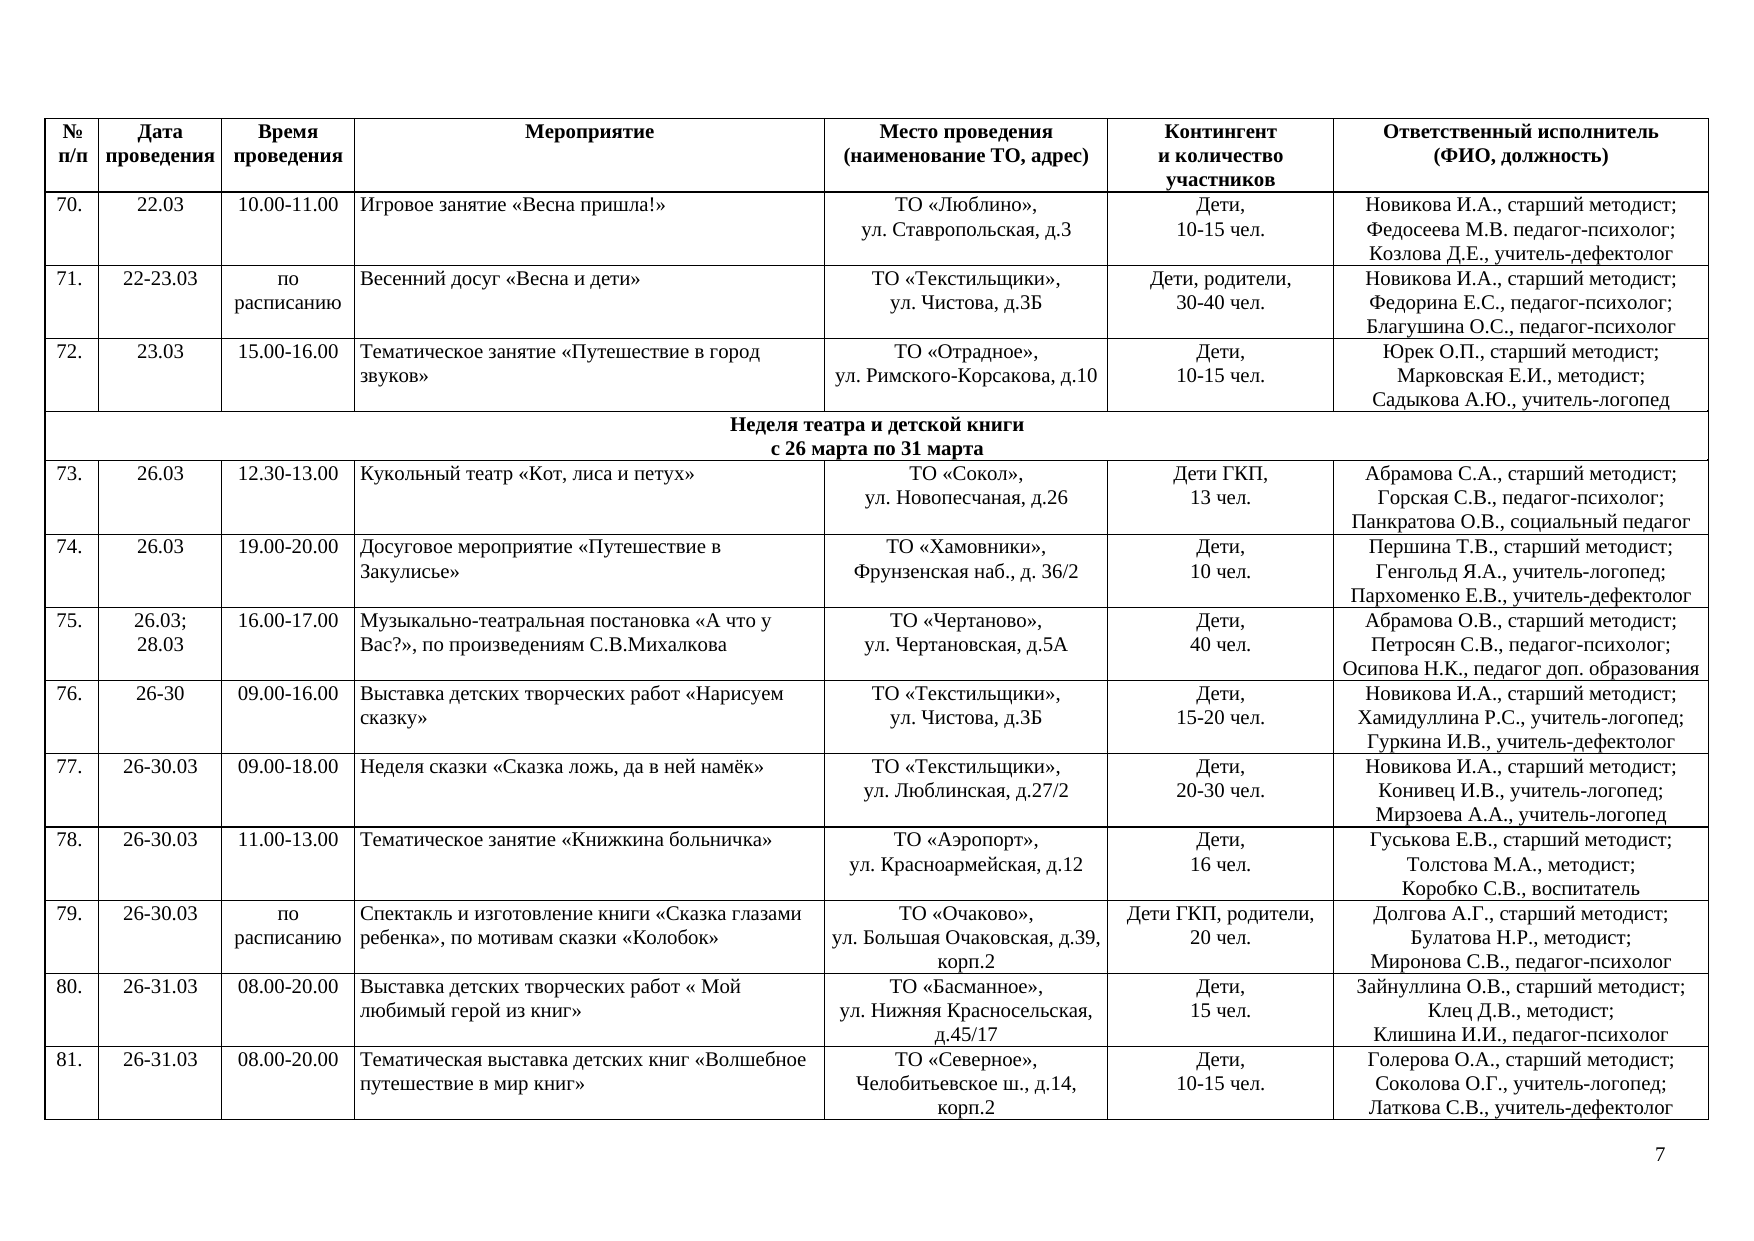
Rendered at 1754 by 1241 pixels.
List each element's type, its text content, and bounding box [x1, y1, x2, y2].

table_cell Игровое занятие «Весна пришла!» [355, 193, 824, 264]
table_cell [46, 681, 98, 753]
table_cell [46, 535, 98, 607]
table_cell ТО «Сокол», ул. Новопесчаная, д.26 [825, 461, 1107, 533]
table_cell Дети, родители, 30-40 чел. [1108, 266, 1333, 338]
table_cell Дети ГКП, родители, 20 чел. [1108, 901, 1333, 973]
table_cell 26.03; 28.03 [99, 608, 221, 680]
table_cell Абрамова О.В., старший методист; Петросян С.В., педагог-психолог; Осипова Н.К., педагог доп. образования [1334, 608, 1708, 680]
table_cell по расписанию [222, 901, 354, 973]
table_cell Новикова И.А., старший методист; Федосеева М.В. педагог-психолог; Козлова Д.Е., учитель-дефектолог [1334, 193, 1708, 264]
table_cell 26-31.03 [99, 974, 221, 1046]
table_cell Дети, 10-15 чел. [1108, 1047, 1333, 1119]
table_cell Кукольный театр «Кот, лиса и петух» [355, 461, 824, 533]
table_cell ТО «Очаково», ул. Большая Очаковская, д.39, корп.2 [825, 901, 1107, 973]
table_cell Дети, 10 чел. [1108, 535, 1333, 607]
table_cell Дети, 15 чел. [1108, 974, 1333, 1046]
table_cell 26-30 [99, 681, 221, 753]
table_cell ТО «Текстильщики», ул. Чистова, д.3Б [825, 266, 1107, 338]
table_cell 19.00-20.00 [222, 535, 354, 607]
table_cell 26.03 [99, 461, 221, 533]
table_cell ТО «Северное», Челобитьевское ш., д.14, корп.2 [825, 1047, 1107, 1119]
table_cell Новикова И.А., старший методист; Конивец И.В., учитель-логопед; Мирзоева А.А., учитель-логопед [1334, 754, 1708, 826]
table_cell ТО «Текстильщики», ул. Чистова, д.3Б [825, 681, 1107, 753]
table_cell 26-30.03 [99, 901, 221, 973]
table_cell ТО «Отрадное», ул. Римского-Корсакова, д.10 [825, 339, 1107, 411]
table_cell Дети, 10-15 чел. [1108, 193, 1333, 264]
table_cell Дети ГКП, 13 чел. [1108, 461, 1333, 533]
table_cell 22.03 [99, 193, 221, 264]
table_cell ТО «Аэропорт», ул. Красноармейская, д.12 [825, 828, 1107, 899]
table_cell [46, 339, 98, 411]
table_cell 10.00-11.00 [222, 193, 354, 264]
table_header Место проведения (наименование ТО, адрес) [825, 119, 1107, 191]
table_cell [46, 754, 98, 826]
table_cell 09.00-16.00 [222, 681, 354, 753]
table_cell 16.00-17.00 [222, 608, 354, 680]
table_cell Дети, 15-20 чел. [1108, 681, 1333, 753]
table_cell ТО «Чертаново», ул. Чертановская, д.5А [825, 608, 1107, 680]
table_cell ТО «Хамовники», Фрунзенская наб., д. 36/2 [825, 535, 1107, 607]
table_cell ТО «Люблино», ул. Ставропольская, д.3 [825, 193, 1107, 264]
table_cell Юрек О.П., старший методист; Марковская Е.И., методист; Садыкова А.Ю., учитель-логопед [1334, 339, 1708, 411]
table_cell Абрамова С.А., старший методист; Горская С.В., педагог-психолог; Панкратова О.В., социальный педагог [1334, 461, 1708, 533]
table_cell Дети, 40 чел. [1108, 608, 1333, 680]
table_cell 15.00-16.00 [222, 339, 354, 411]
table_cell Спектакль и изготовление книги «Сказка глазами ребенка», по мотивам сказки «Колобок» [355, 901, 824, 973]
table_cell Долгова А.Г., старший методист; Булатова Н.Р., методист; Миронова С.В., педагог-психолог [1334, 901, 1708, 973]
table_cell Выставка детских творческих работ «Нарисуем сказку» [355, 681, 824, 753]
table_header № п/п [46, 119, 98, 191]
table_cell [46, 266, 98, 338]
table_cell 26-30.03 [99, 754, 221, 826]
table_cell Новикова И.А., старший методист; Хамидуллина Р.С., учитель-логопед; Гуркина И.В., учитель-дефектолог [1334, 681, 1708, 753]
table_cell 12.30-13.00 [222, 461, 354, 533]
table_cell Выставка детских творческих работ « Мой любимый герой из книг» [355, 974, 824, 1046]
table_cell Тематическая выставка детских книг «Волшебное путешествие в мир книг» [355, 1047, 824, 1119]
table_cell 26.03 [99, 535, 221, 607]
table_cell по расписанию [222, 266, 354, 338]
table_cell Гуськова Е.В., старший методист; Толстова М.А., методист; Коробко С.В., воспитатель [1334, 828, 1708, 899]
table_cell [46, 193, 98, 264]
table_cell 11.00-13.00 [222, 828, 354, 899]
table_cell ТО «Басманное», ул. Нижняя Красносельская, д.45/17 [825, 974, 1107, 1046]
table_cell 09.00-18.00 [222, 754, 354, 826]
table_cell Досуговое мероприятие «Путешествие в Закулисье» [355, 535, 824, 607]
table_cell 26-31.03 [99, 1047, 221, 1119]
table_cell 08.00-20.00 [222, 974, 354, 1046]
table_cell Тематическое занятие «Книжкина больничка» [355, 828, 824, 899]
table_cell Дети, 10-15 чел. [1108, 339, 1333, 411]
table_cell [46, 974, 98, 1046]
table_cell Неделя театра и детской книги с 26 марта по 31 марта [46, 412, 1708, 460]
table_header Мероприятие [355, 119, 824, 191]
table_cell [46, 901, 98, 973]
table_cell Тематическое занятие «Путешествие в город звуков» [355, 339, 824, 411]
table_cell [46, 1047, 98, 1119]
table_cell Голерова О.А., старший методист; Соколова О.Г., учитель-логопед; Латкова С.В., учитель-дефектолог [1334, 1047, 1708, 1119]
table_cell Першина Т.В., старший методист; Генгольд Я.А., учитель-логопед; Пархоменко Е.В., учитель-дефектолог [1334, 535, 1708, 607]
table_cell Неделя сказки «Сказка ложь, да в ней намёк» [355, 754, 824, 826]
table_cell Музыкально-театральная постановка «А что у Вас?», по произведениям С.В.Михалкова [355, 608, 824, 680]
table_cell 08.00-20.00 [222, 1047, 354, 1119]
table_cell [46, 608, 98, 680]
table_cell ТО «Текстильщики», ул. Люблинская, д.27/2 [825, 754, 1107, 826]
table_cell 22-23.03 [99, 266, 221, 338]
table_header Дата проведения [99, 119, 221, 191]
table_cell Дети, 16 чел. [1108, 828, 1333, 899]
table_header Ответственный исполнитель (ФИО, должность) [1334, 119, 1708, 191]
table_cell Весенний досуг «Весна и дети» [355, 266, 824, 338]
table_cell 23.03 [99, 339, 221, 411]
table_cell Новикова И.А., старший методист; Федорина Е.С., педагог-психолог; Благушина О.С., педагог-психолог [1334, 266, 1708, 338]
table_header Контингент и количество участников [1108, 119, 1333, 191]
table_header Время проведения [222, 119, 354, 191]
table_cell [46, 461, 98, 533]
table_cell Зайнуллина О.В., старший методист; Клец Д.В., методист; Клишина И.И., педагог-психолог [1334, 974, 1708, 1046]
table_cell [46, 828, 98, 899]
table_cell 26-30.03 [99, 828, 221, 899]
table_cell Дети, 20-30 чел. [1108, 754, 1333, 826]
